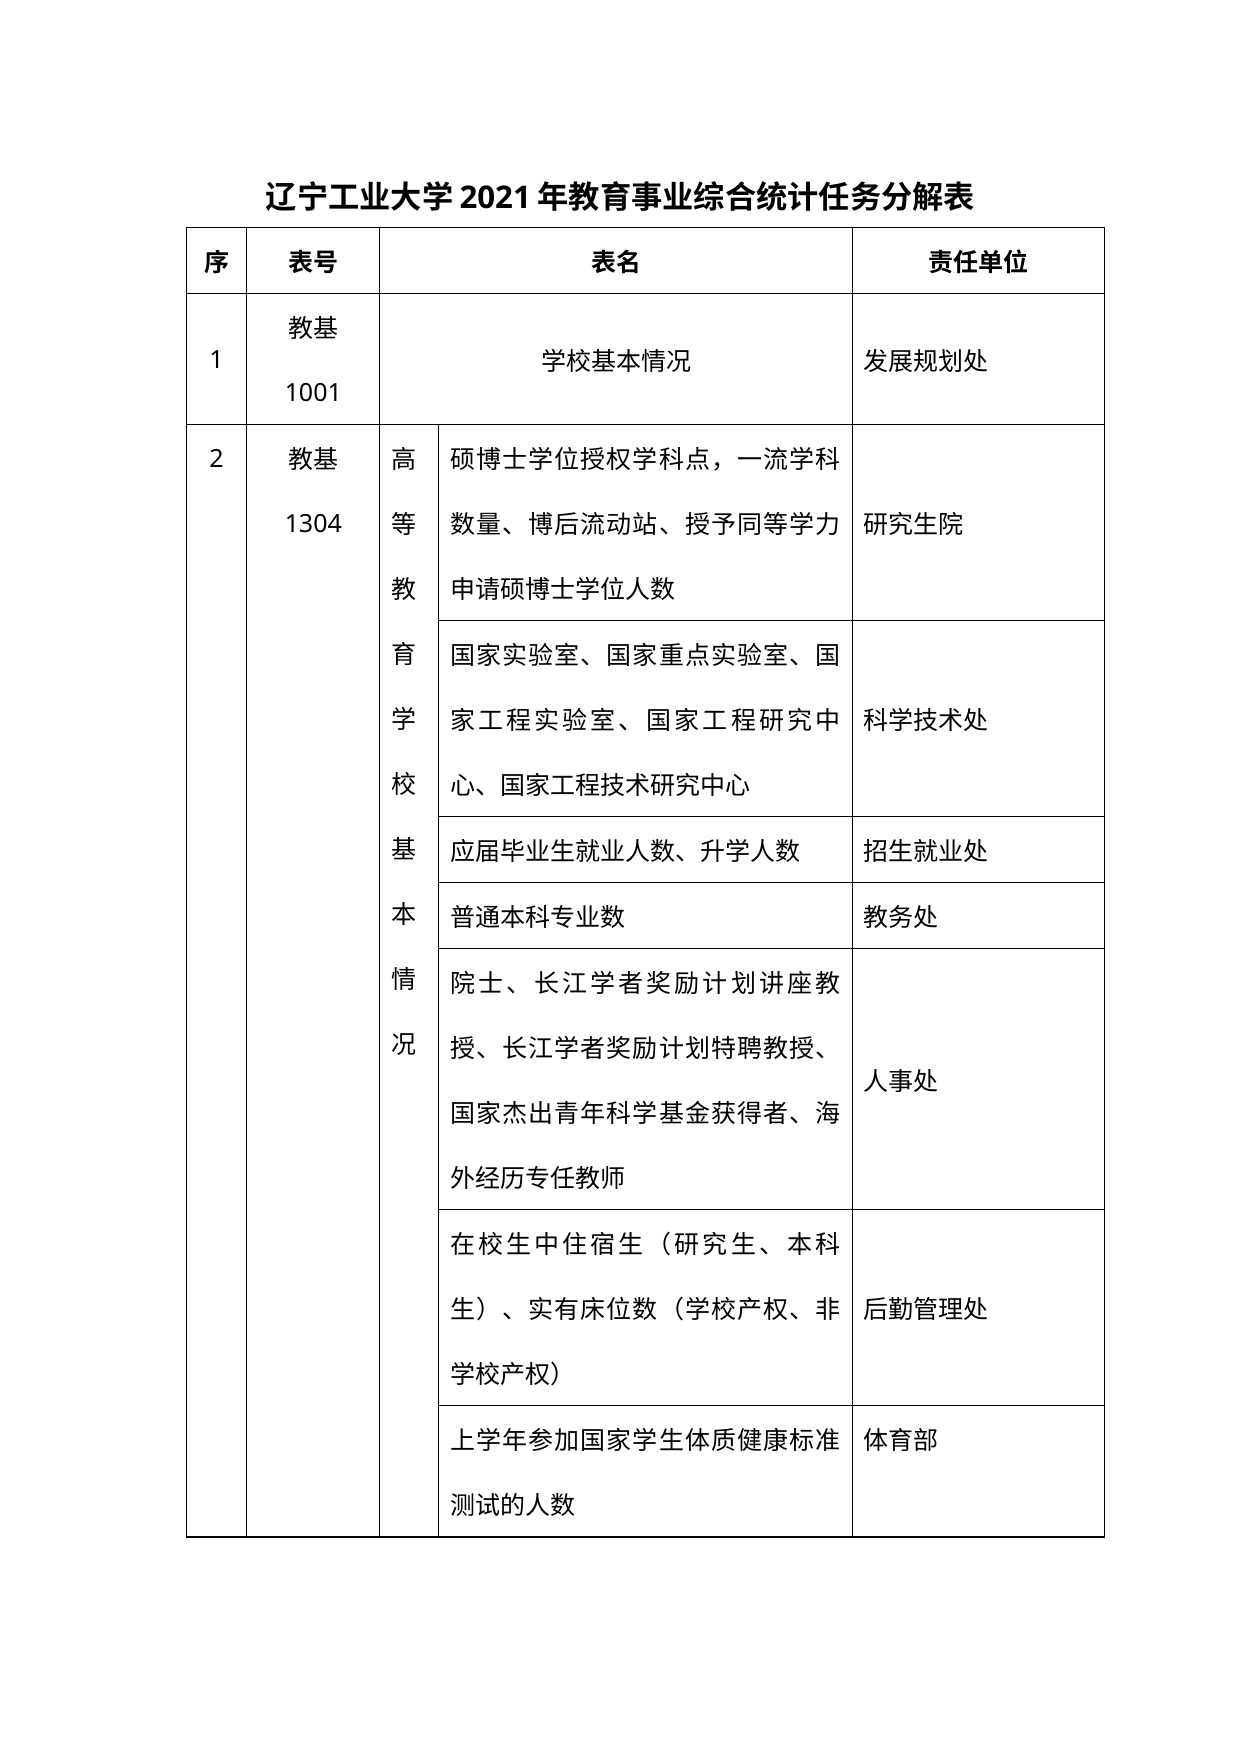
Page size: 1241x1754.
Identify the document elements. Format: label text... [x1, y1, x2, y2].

table_cell 发展规划处 [853, 294, 1104, 424]
table_header 表名 [380, 228, 852, 293]
table_cell 在校生中住宿生（研究生、本科生）、实有床位数（学校产权、非学校产权） [439, 1210, 852, 1405]
table_cell 上学年参加国家学生体质健康标准测试的人数 [439, 1406, 852, 1536]
table_cell 1 [187, 294, 246, 424]
table_cell 普通本科专业数 [439, 883, 852, 948]
table_cell 教基1001 [247, 294, 379, 424]
table_cell 院士、长江学者奖励计划讲座教授、长江学者奖励计划特聘教授、国家杰出青年科学基金获得者、海外经历专任教师 [439, 949, 852, 1209]
table_cell 硕博士学位授权学科点，一流学科数量、博后流动站、授予同等学力申请硕博士学位人数 [439, 425, 852, 620]
table_cell 2 [187, 425, 246, 1536]
table_header 序 [187, 228, 246, 293]
text 辽宁工业大学2021年教育事业综合统计任务分解表 [187, 162, 1053, 227]
table_cell 教基1304 [247, 425, 379, 1536]
table_cell 招生就业处 [853, 817, 1104, 882]
table_cell 教务处 [853, 883, 1104, 948]
table_cell 国家实验室、国家重点实验室、国家工程实验室、国家工程研究中心、国家工程技术研究中心 [439, 621, 852, 816]
table_cell 体育部 [853, 1406, 1104, 1536]
table_cell 高等教育学校基本情况 [380, 425, 438, 1536]
table_cell 学校基本情况 [380, 294, 852, 424]
table_cell 应届毕业生就业人数、升学人数 [439, 817, 852, 882]
table_cell 科学技术处 [853, 621, 1104, 816]
table_cell 后勤管理处 [853, 1210, 1104, 1405]
table_cell 人事处 [853, 949, 1104, 1209]
table_header 责任单位 [853, 228, 1104, 293]
table_header 表号 [247, 228, 379, 293]
table_cell 研究生院 [853, 425, 1104, 620]
